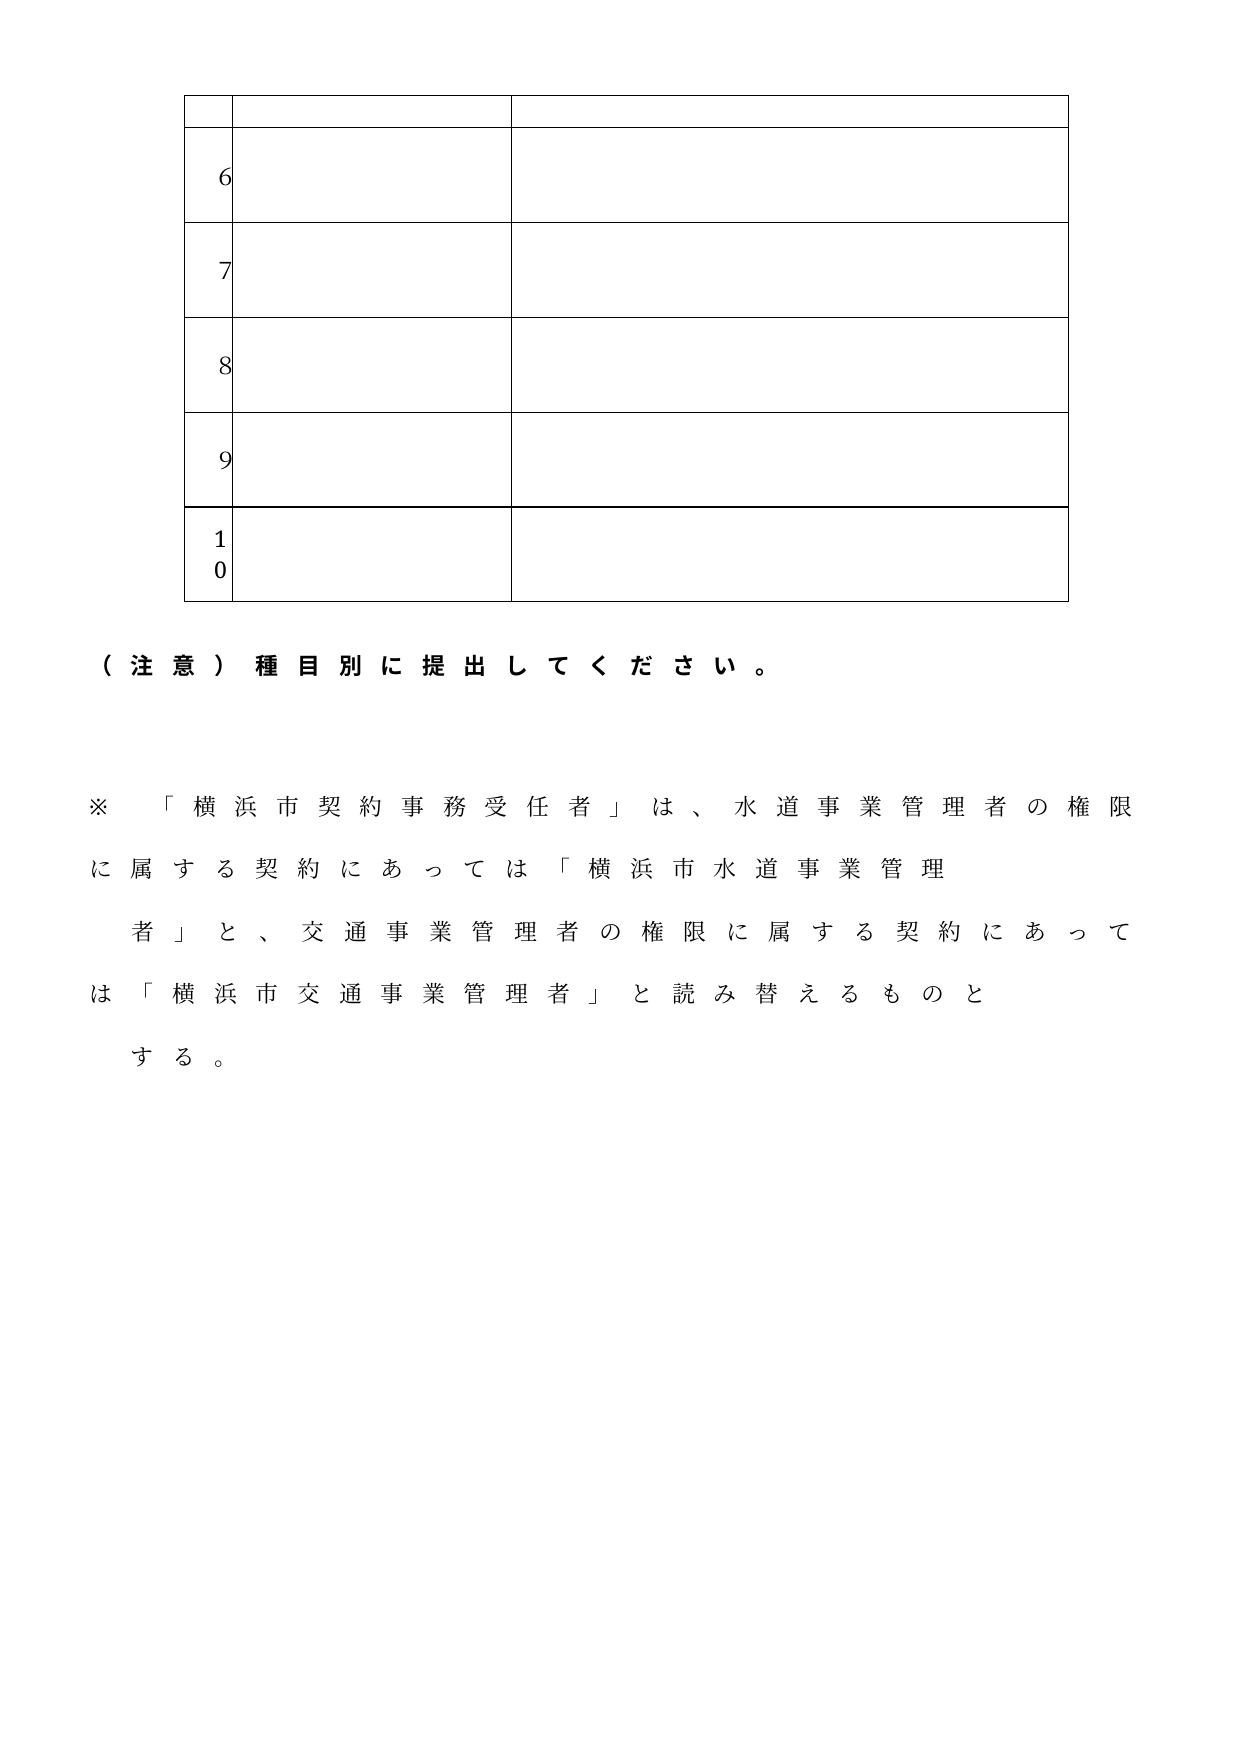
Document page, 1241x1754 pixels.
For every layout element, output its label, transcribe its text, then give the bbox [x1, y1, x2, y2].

table_cell [233, 223, 511, 317]
table_cell [233, 96, 511, 127]
table_cell [512, 318, 1068, 412]
table_cell [512, 128, 1068, 222]
table_cell 10 [185, 508, 232, 601]
table_cell ６ [185, 128, 232, 222]
table_cell [233, 508, 511, 601]
table_cell ５ [185, 96, 232, 127]
text 者」と、交通事業管理者の権限に属する契約にあっては「横浜市交通事業管理者」と読み替えるものと [89, 899, 1151, 1024]
table_cell ８ [185, 318, 232, 412]
table_cell [512, 413, 1068, 506]
text （注意）種目別に提出してください。 [89, 633, 1151, 696]
table_cell ９ [185, 413, 232, 506]
text ※ 「横浜市契約事務受任者」は、水道事業管理者の権限に属する契約にあっては「横浜市水道事業管理 [89, 774, 1151, 899]
table_cell [233, 128, 511, 222]
table_cell [512, 96, 1068, 127]
table_cell ７ [185, 223, 232, 317]
table_cell [512, 508, 1068, 601]
text する。 [89, 1024, 1151, 1087]
table_cell [512, 223, 1068, 317]
table_cell [233, 318, 511, 412]
table_cell [233, 413, 511, 506]
